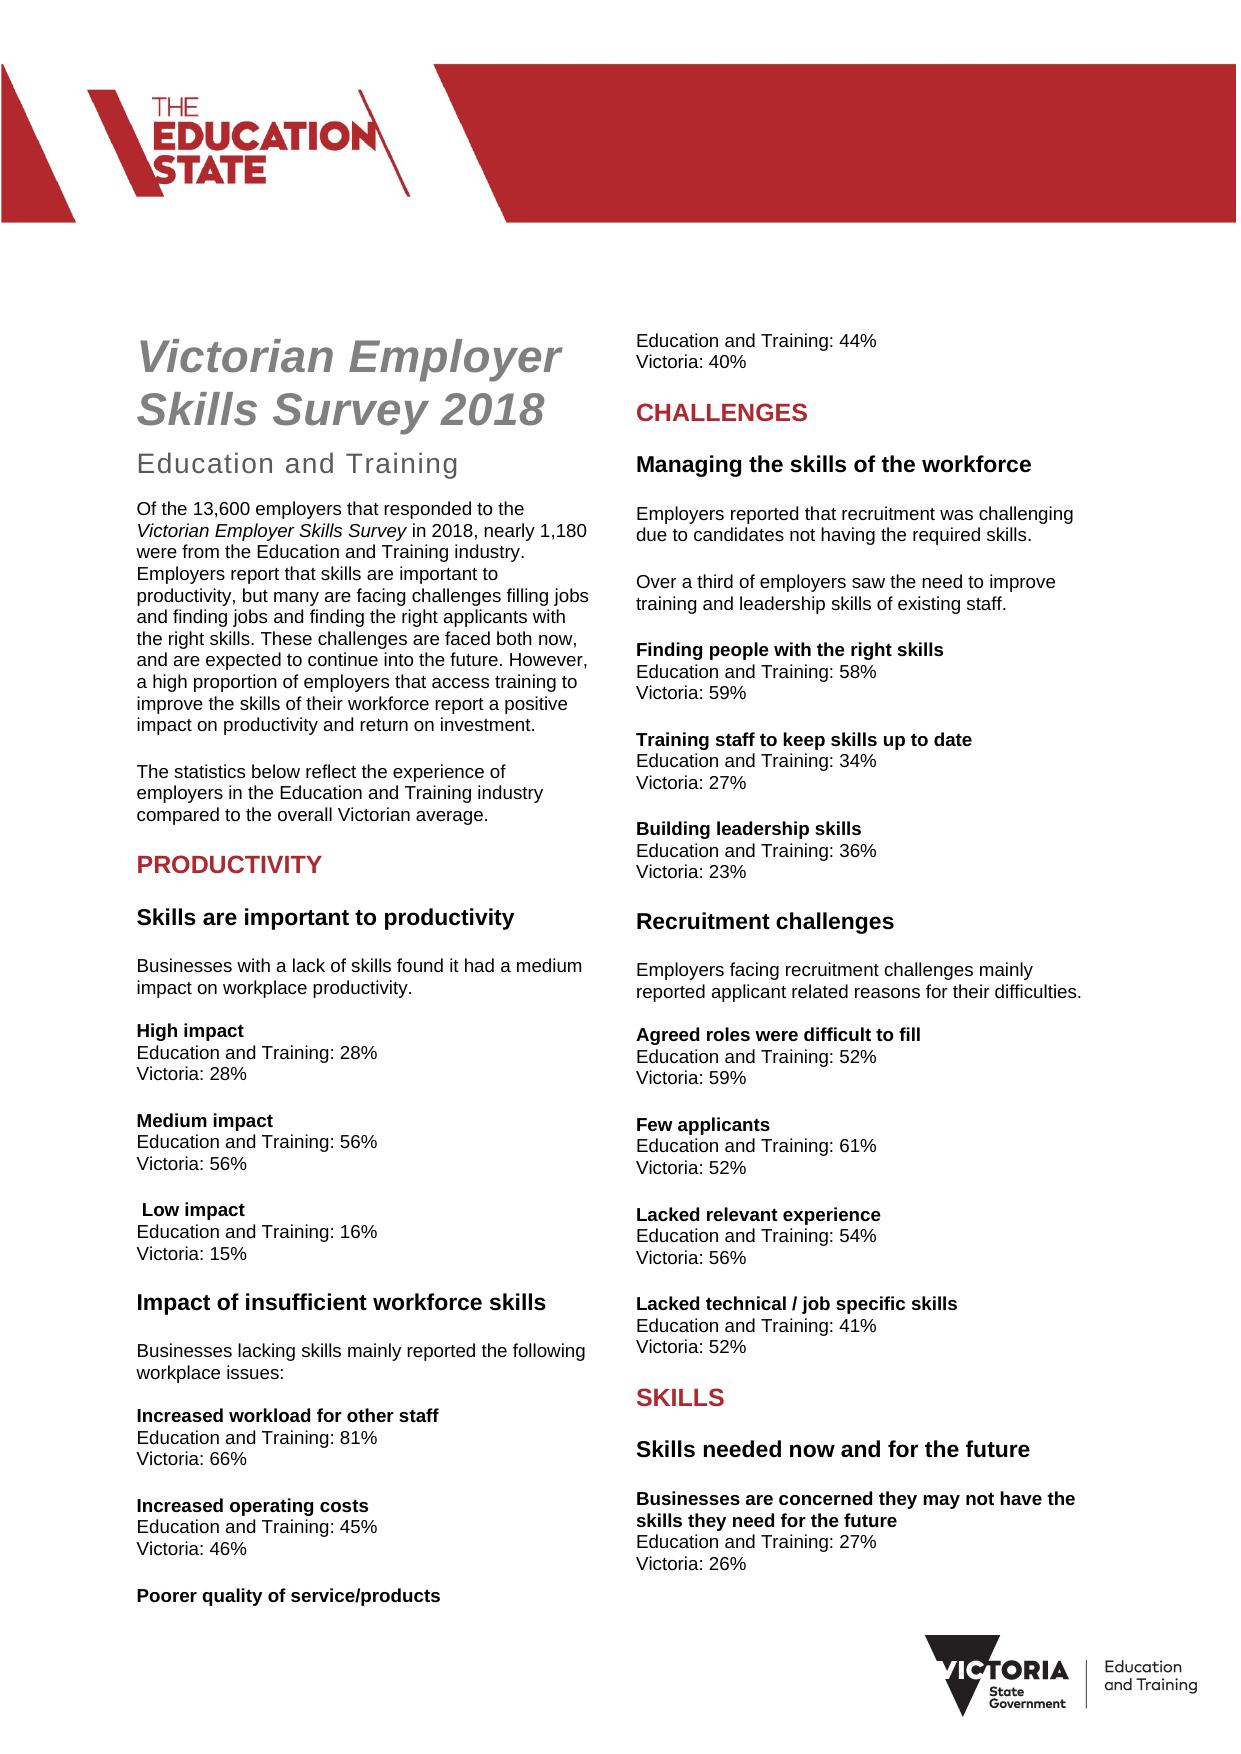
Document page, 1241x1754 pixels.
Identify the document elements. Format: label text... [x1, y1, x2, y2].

text Agreed roles were difficult to fill [636, 1024, 1090, 1046]
text Businesses lacking skills mainly reported the following workplace issues: [136, 1340, 591, 1383]
text Finding people with the right skills [636, 639, 1090, 660]
text Employers facing recruitment challenges mainly reported applicant related reasons for their difficulties. [636, 959, 1090, 1002]
text Education and Training: 61% [636, 1135, 1090, 1157]
text Victoria: 28% [136, 1063, 591, 1084]
text Challenges [636, 397, 1090, 426]
text Businesses are concerned they may not have the skills they need for the future [636, 1488, 1090, 1531]
subtitle Education and Training [136, 447, 591, 480]
text Education and Training: 16% [136, 1221, 591, 1242]
text Victoria: 56% [136, 1153, 591, 1174]
text Education and Training: 27% [636, 1531, 1090, 1552]
text Victoria: 52% [636, 1157, 1090, 1178]
picture [1, 1635, 1236, 1754]
text Education and Training: 56% [136, 1131, 591, 1153]
text Increased workload for other staff [136, 1405, 591, 1427]
text Increased operating costs [136, 1495, 591, 1516]
text Victoria: 59% [636, 1067, 1090, 1089]
text Lacked relevant experience [636, 1203, 1090, 1225]
text Lacked technical / job specific skills [636, 1293, 1090, 1314]
text The statistics below reflect the experience of employers in the Education and Training industry compared to the overall Victorian average. [136, 760, 591, 825]
text Victoria: 59% [636, 682, 1090, 703]
title Victorian Employer Skills Survey 2018 [136, 330, 591, 435]
text Skills [636, 1383, 1090, 1411]
text Few applicants [636, 1114, 1090, 1135]
text Medium impact [136, 1109, 591, 1131]
text Employers reported that recruitment was challenging due to candidates not having the required skills. [636, 503, 1090, 546]
text Managing the skills of the workforce [636, 451, 1090, 478]
text Productivity [136, 850, 591, 879]
text Education and Training: 54% [636, 1225, 1090, 1246]
picture [1, 0, 1236, 330]
text Victoria: 52% [636, 1336, 1090, 1358]
text Education and Training: 52% [636, 1046, 1090, 1067]
text Victoria: 46% [136, 1538, 591, 1559]
text Victoria: 15% [136, 1242, 591, 1264]
text Building leadership skills [636, 818, 1090, 840]
text Businesses with a lack of skills found it had a medium impact on workplace productivity. [136, 955, 591, 998]
text Education and Training: 81% [136, 1427, 591, 1448]
text Impact of insufficient workforce skills [136, 1289, 591, 1315]
text Poorer quality of service/products [136, 1584, 591, 1606]
text Over a third of employers saw the need to improve training and leadership skills of existing staff. [636, 571, 1090, 614]
text Victoria: 56% [636, 1246, 1090, 1268]
text Victoria: 66% [136, 1448, 591, 1470]
text Skills are important to productivity [136, 904, 591, 930]
text Victoria: 40% [636, 351, 1090, 372]
text Recruitment challenges [636, 908, 1090, 934]
text High impact [136, 1020, 591, 1041]
text Education and Training: 34% [636, 750, 1090, 772]
text Low impact [136, 1199, 591, 1221]
text Of the 13,600 employers that responded to the Victorian Employer Skills Survey in 2018, nearly 1,180 were from the Education and Training industry. Employers report that skills are important to productivity, but many are facing challenges filling jobs and finding jobs and finding the right applicants with the right skills. These challenges are faced both now, and are expected to continue into the future. However, a high proportion of employers that access training to improve the skills of their workforce report a positive impact on productivity and return on investment. [136, 498, 591, 735]
text Education and Training: 28% [136, 1041, 591, 1063]
text Education and Training: 45% [136, 1516, 591, 1538]
text Victoria: 23% [636, 861, 1090, 883]
text Education and Training: 41% [636, 1314, 1090, 1336]
text Education and Training: 58% [636, 660, 1090, 682]
text Victoria: 27% [636, 772, 1090, 793]
text Education and Training: 36% [636, 840, 1090, 861]
text Victoria: 26% [636, 1552, 1090, 1574]
text Skills needed now and for the future [636, 1436, 1090, 1463]
text Training staff to keep skills up to date [636, 728, 1090, 750]
text Education and Training: 44% [636, 330, 1090, 351]
